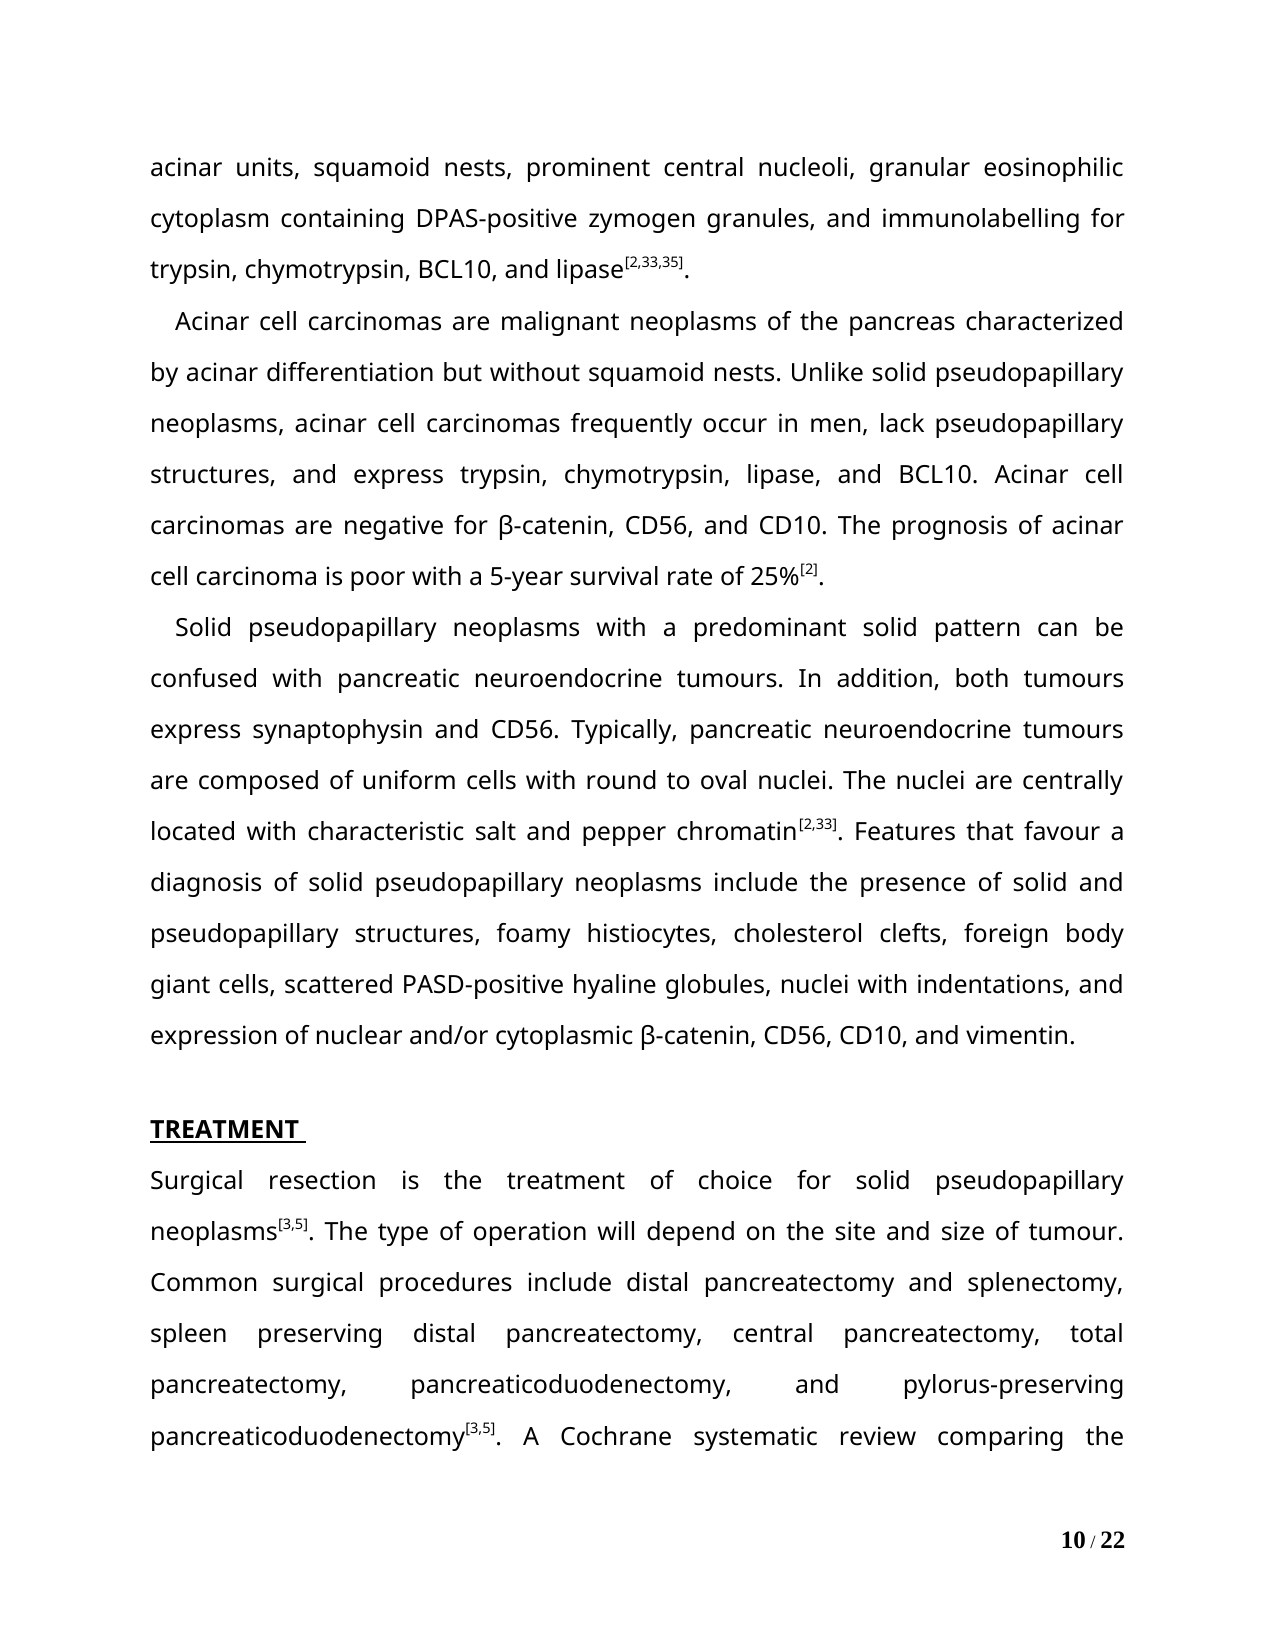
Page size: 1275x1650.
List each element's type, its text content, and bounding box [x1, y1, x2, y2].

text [150, 1163, 1125, 1452]
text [150, 150, 1125, 286]
text Solid pseudopapillary neoplasms with a predominant solid pattern can be confused with pancreatic neuroendocrine tumours. In addition, both tumours express synaptophysin and CD56. Typically, pancreatic neuroendocrine tumours are composed of uniform cells with round to oval nuclei. The nuclei are centrally located with characteristic salt and pepper chromatin[2,33]. Features that favour a diagnosis of solid pseudopapillary neoplasms include the presence of solid and pseudopapillary structures, foamy histiocytes, cholesterol clefts, foreign body giant cells, scattered PASD-positive hyaline globules, nuclei with indentations, and expression of nuclear and/or cytoplasmic β-catenin, CD56, CD10, and vimentin. [150, 609, 1125, 1052]
text TREATMENT [150, 1112, 1125, 1146]
text Acinar cell carcinomas are malignant neoplasms of the pancreas characterized by acinar differentiation but without squamoid nests. Unlike solid pseudopapillary neoplasms, acinar cell carcinomas frequently occur in men, lack pseudopapillary structures, and express trypsin, chymotrypsin, lipase, and BCL10. Acinar cell carcinomas are negative for β-catenin, CD56, and CD10. The prognosis of acinar cell carcinoma is poor with a 5-year survival rate of 25%[2]. [150, 303, 1125, 592]
